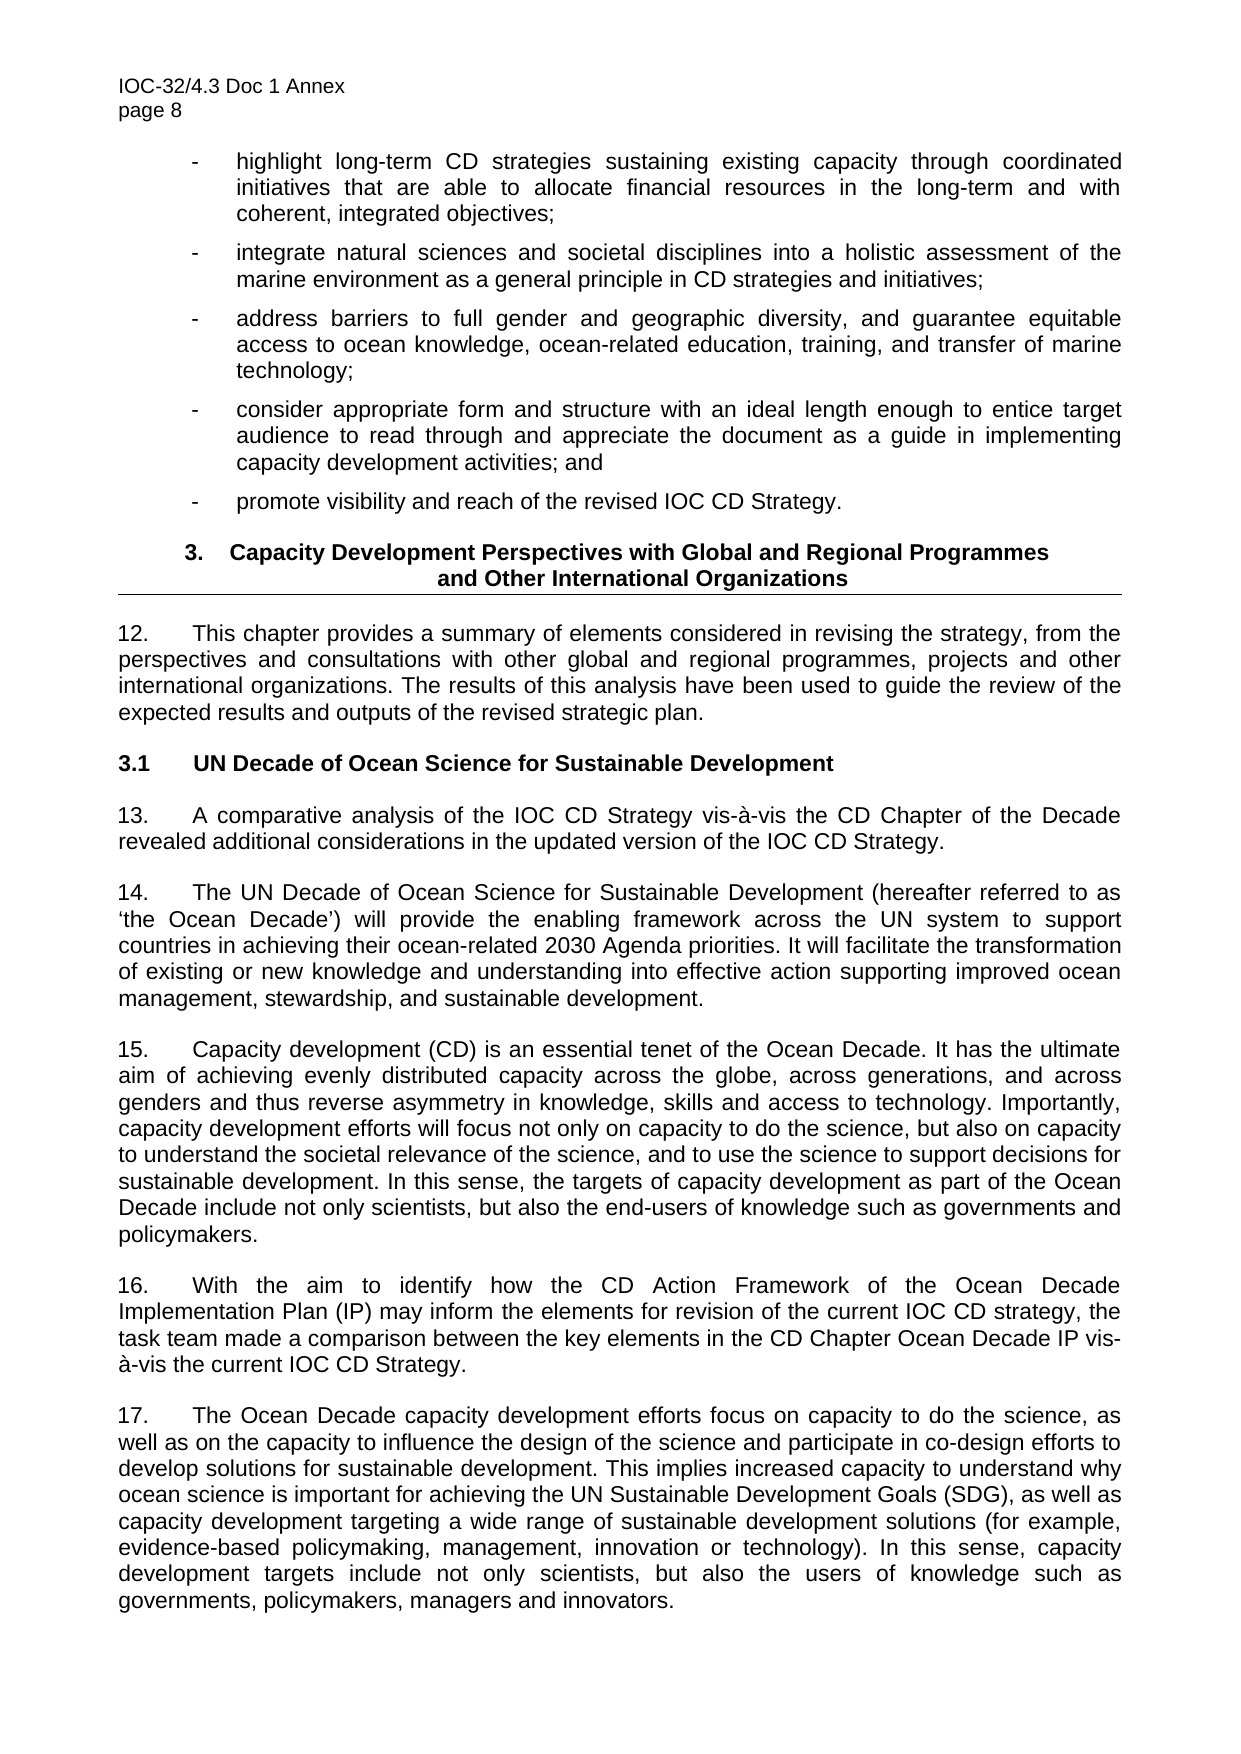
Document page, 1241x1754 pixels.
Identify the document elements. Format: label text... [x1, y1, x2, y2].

subtitle Capacity Development Perspectives with Global and Regional Programmes and Other International Organizations [118, 539, 1122, 594]
text This chapter provides a summary of elements considered in revising the strategy, from the perspectives and consultations with other global and regional programmes, projects and other international organizations. The results of this analysis have been used to guide the review of the expected results and outputs of the revised strategic plan. [117, 620, 1122, 725]
list highlight long-term CD strategies sustaining existing capacity through coordinated initiatives that are able to allocate financial resources in the long-term and with coherent, integrated objectives; [191, 148, 1122, 227]
text A comparative analysis of the IOC CD Strategy vis-à-vis the CD Chapter of the Decade revealed additional considerations in the updated version of the IOC CD Strategy. [117, 802, 1122, 854]
subtitle 3.1 UN Decade of Ocean Science for Sustainable Development [118, 750, 1122, 777]
list integrate natural sciences and societal disciplines into a holistic assessment of the marine environment as a general principle in CD strategies and initiatives; [191, 239, 1122, 292]
text The Ocean Decade capacity development efforts focus on capacity to do the science, as well as on the capacity to influence the design of the science and participate in co-design efforts to develop solutions for sustainable development. This implies increased capacity to understand why ocean science is important for achieving the UN Sustainable Development Goals (SDG), as well as capacity development targeting a wide range of sustainable development solutions (for example, evidence-based policymaking, management, innovation or technology). In this sense, capacity development targets include not only scientists, but also the users of knowledge such as governments, policymakers, managers and innovators. [117, 1402, 1122, 1613]
list consider appropriate form and structure with an ideal length enough to entice target audience to read through and appreciate the document as a guide in implementing capacity development activities; and [191, 396, 1122, 475]
list promote visibility and reach of the revised IOC CD Strategy. [191, 488, 1122, 514]
text Capacity development (CD) is an essential tenet of the Ocean Decade. It has the ultimate aim of achieving evenly distributed capacity across the globe, across generations, and across genders and thus reverse asymmetry in knowledge, skills and access to technology. Importantly, capacity development efforts will focus not only on capacity to do the science, but also on capacity to understand the societal relevance of the science, and to use the science to support decisions for sustainable development. In this sense, the targets of capacity development as part of the Ocean Decade include not only scientists, but also the end-users of knowledge such as governments and policymakers. [117, 1036, 1122, 1247]
text The UN Decade of Ocean Science for Sustainable Development (hereafter referred to as ‘the Ocean Decade’) will provide the enabling framework across the UN system to support countries in achieving their ocean-related 2030 Agenda priorities. It will facilitate the transformation of existing or new knowledge and understanding into effective action supporting improved ocean management, stewardship, and sustainable development. [117, 879, 1122, 1011]
list address barriers to full gender and geographic diversity, and guarantee equitable access to ocean knowledge, ocean-related education, training, and transfer of marine technology; [191, 304, 1122, 383]
text With the aim to identify how the CD Action Framework of the Ocean Decade Implementation Plan (IP) may inform the elements for revision of the current IOC CD strategy, the task team made a comparison between the key elements in the CD Chapter Ocean Decade IP vis-à-vis the current IOC CD Strategy. [117, 1272, 1122, 1377]
